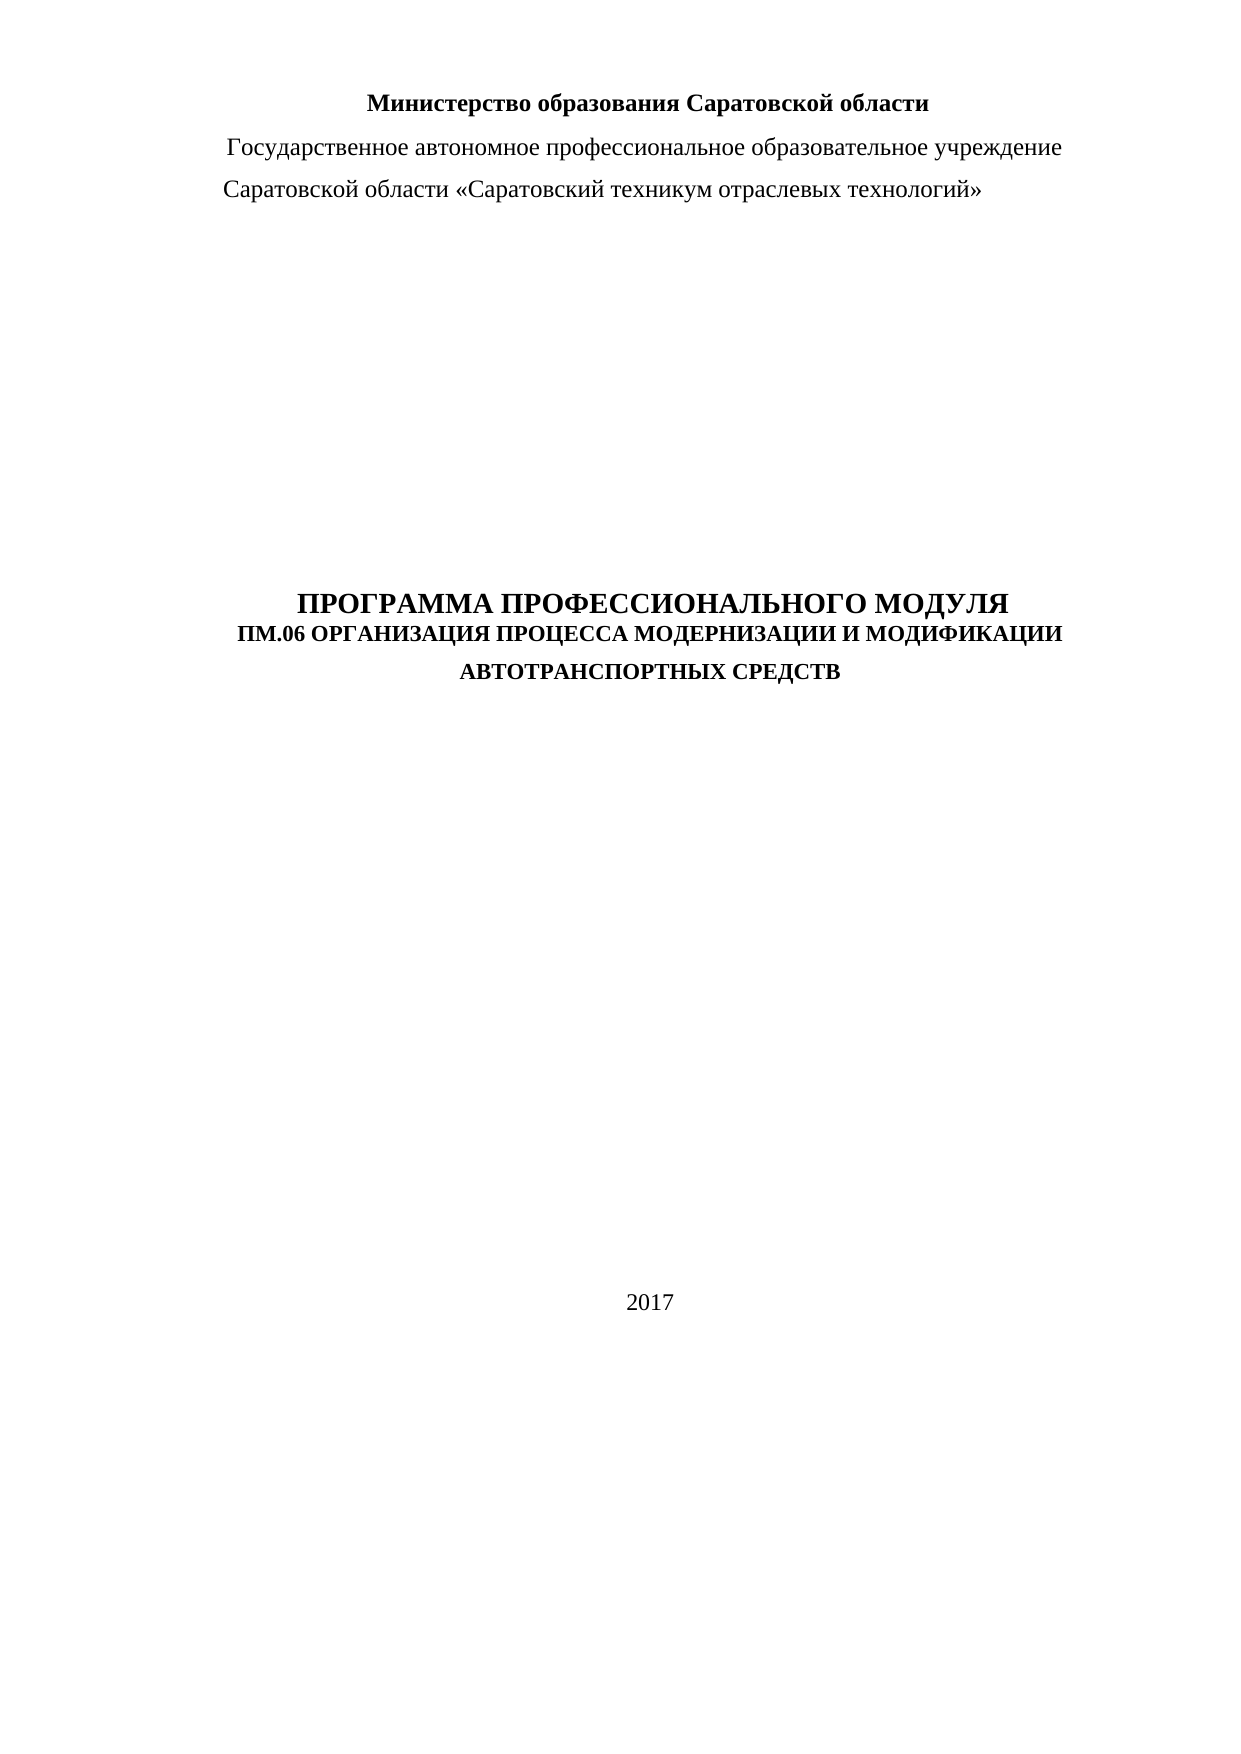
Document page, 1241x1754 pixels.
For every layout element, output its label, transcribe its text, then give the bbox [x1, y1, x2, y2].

text Государственное автономное профессиональное образовательное учреждение Саратовской области «Саратовский техникум отраслевых технологий» [223, 132, 1071, 203]
text ПРОГРАММа ПРОФЕССИОНАЛЬНОГО МОДУЛЯ [125, 587, 1181, 620]
text Министерство образования Саратовской области [125, 88, 1171, 117]
text ПМ.06 ОРГАНИЗАЦИЯ ПРОЦЕССА МОДЕРНИЗАЦИИ И МОДИФИКАЦИИ АВТОТРАНСПОРТНЫХ СРЕДСТВ [125, 620, 1175, 685]
text 2017 [125, 1288, 1175, 1316]
